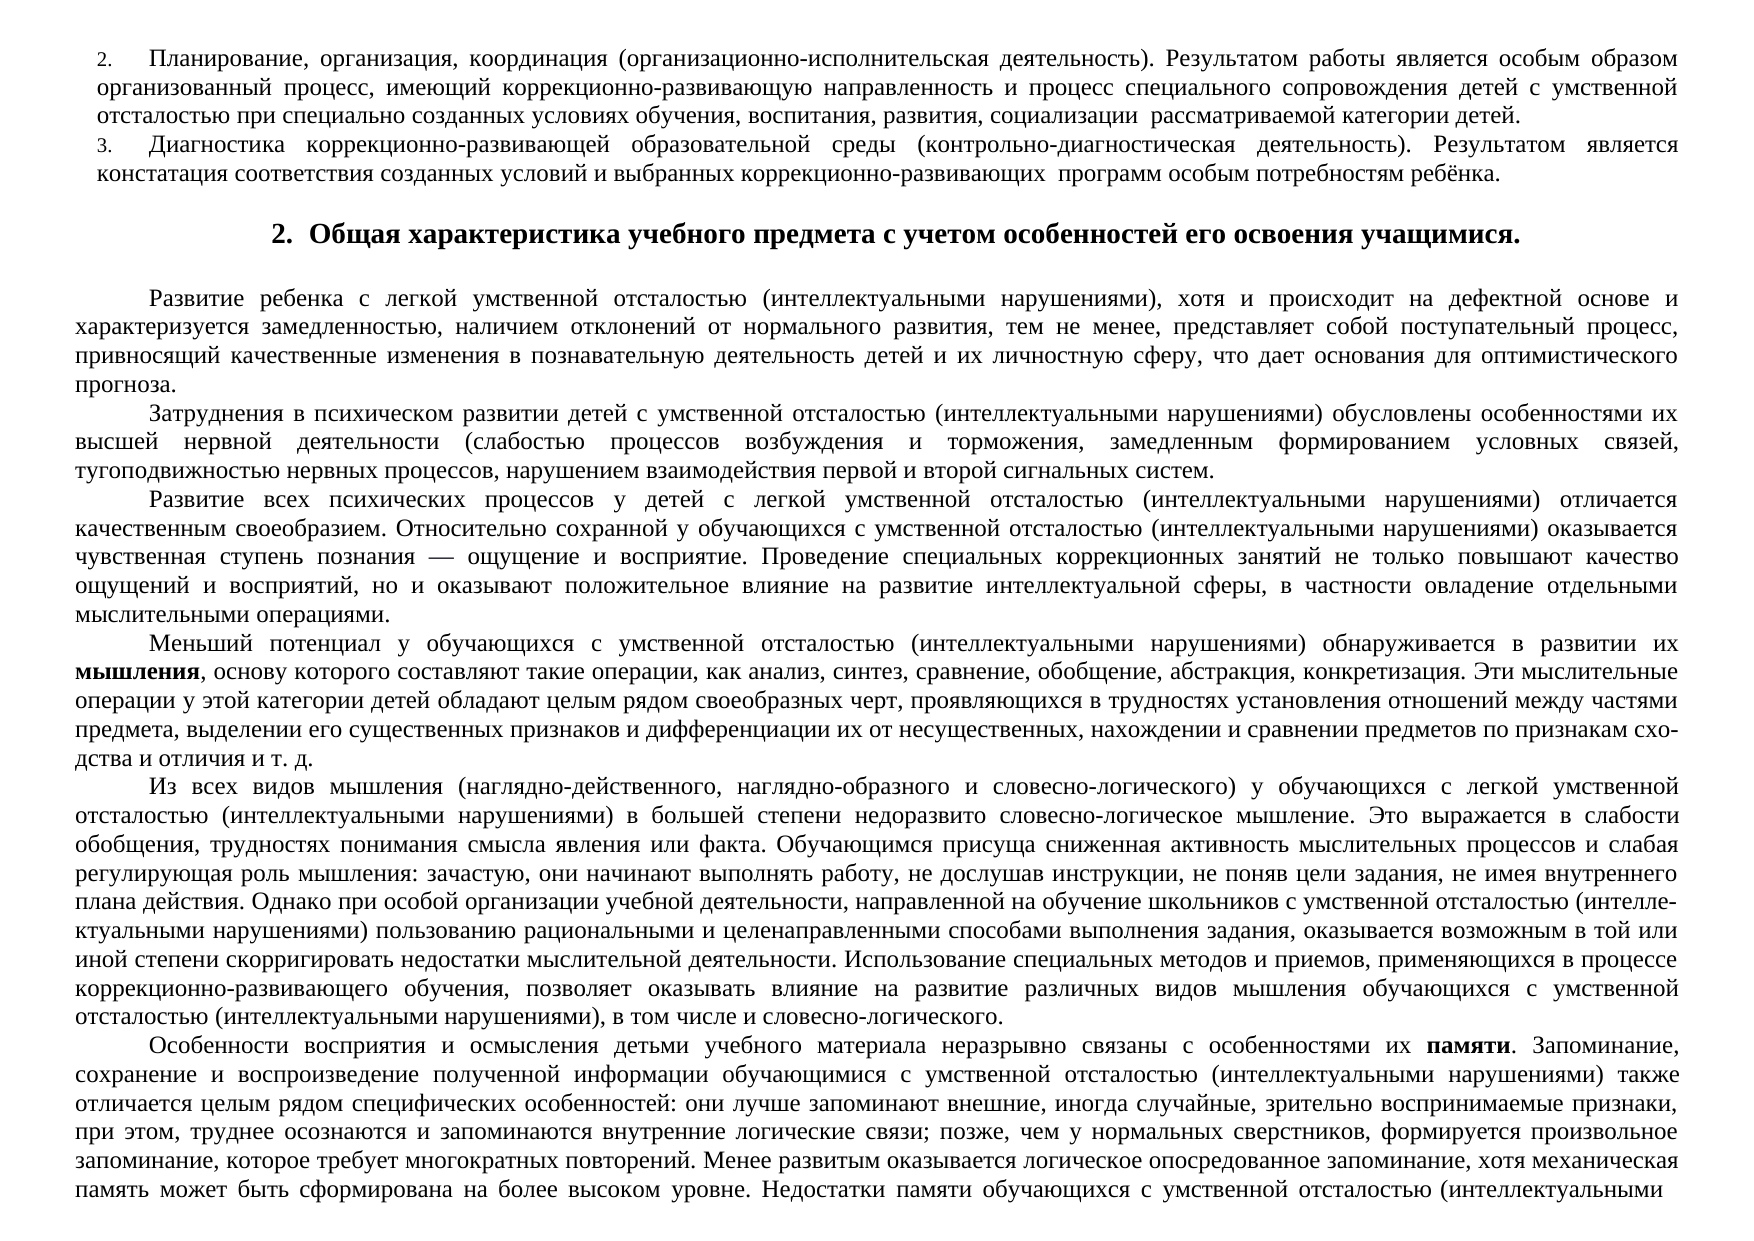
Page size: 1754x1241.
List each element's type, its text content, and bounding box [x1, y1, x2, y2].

text Из всех видов мышления (наглядно-действенного, наглядно-образного и словесно-логического) у обучающихся с легкой умственной отсталостью (интеллектуальными нарушениями) в большей степени недоразвито словесно-логическое мышление. Это выражается в слабости обобщения, трудностях понимания смысла явления или факта. Обучающимся присуща сниженная активность мыслительных процессов и слабая регулирующая роль мышления: зачастую, они начинают выполнять работу, не дослушав инструкции, не поняв цели задания, не имея внутреннего плана действия. Однако при особой организации учебной деятельности, направленной на обучение школьников с умственной отсталостью (интелле- ктуальными нарушениями) пользованию рациональными и целенаправленными способами выполнения задания, оказывается возможным в той или иной степени скорригировать недостатки мыслительной деятельности. Использование специальных методов и приемов, применяющихся в процессе коррекционно-развивающего обучения, позволяет оказывать влияние на развитие различных видов мышления обучающихся с умственной отсталостью (интеллектуальными нарушениями), в том числе и словесно-логического. [75, 771, 1680, 1030]
list Планирование, организация, координация (организационно-исполнительская деятельность). Результатом работы является особым образом организованный процесс, имеющий коррекционно-развивающую направленность и процесс специального сопровождения детей с умственной отсталостью при специально созданных условиях обучения, воспитания, развития, социализации рассматриваемой категории детей. [97, 43, 1679, 129]
list Диагностика коррекционно-развивающей образовательной среды (контрольно-диагностическая деятельность). Результатом является констатация соответствия созданных условий и выбранных коррекционно-развивающих программ особым потребностям ребёнка. [97, 129, 1679, 187]
text Особенности восприятия и осмысления детьми учебного материала неразрывно связаны с особенностями их памяти. Запоминание, сохранение и воспроизведение полученной информации обучающимися с умственной отсталостью (интеллектуальными нарушениями) также отличается целым рядом специфических особенностей: они лучше запоминают внешние, иногда случайные, зрительно воспринимаемые признаки, при этом, труднее осознаются и запоминаются внутренние логические связи; позже, чем у нормальных сверстников, формируется произвольное запоминание, которое требует многократных повторений. Менее развитым оказывается логическое опосредованное запоминание, хотя механическая память может быть сформирована на более высоком уровне. Недостатки памяти обучающихся с умственной отсталостью (интеллектуальными [75, 1030, 1680, 1203]
subtitle Общая характеристика учебного предмета с учетом особенностей его освоения учащимися. [271, 216, 1708, 249]
text Меньший потенциал у обучающихся с умственной отсталостью (интеллектуальными нарушениями) обнаруживается в развитии их мышления, основу которого составляют такие операции, как анализ, синтез, сравнение, обобщение, абстракция, конкретизация. Эти мыслительные операции у этой категории детей обладают целым рядом своеобразных черт, проявляющихся в трудностях установления отношений между частями предмета, выделении его существенных признаков и дифференциации их от несущественных, нахождении и сравнении предметов по признакам схо- дства и отличия и т. д. [75, 628, 1680, 771]
text Затруднения в психическом развитии детей с умственной отсталостью (интеллектуальными нарушениями) обусловлены особенностями их высшей нервной деятельности (слабостью процессов возбуждения и торможения, замедленным формированием условных связей, тугоподвижностью нервных процессов, нарушением взаимодействия первой и второй сигнальных систем. [75, 398, 1679, 484]
text Развитие всех психических процессов у детей с легкой умственной отсталостью (интеллектуальными нарушениями) отличается качественным своеобразием. Относительно сохранной у обучающихся с умственной отсталостью (интеллектуальными нарушениями) оказывается чувственная ступень познания ― ощущение и восприятие. Проведение специальных коррекционных занятий не только повышают качество ощущений и восприятий, но и оказывают положительное влияние на развитие интеллектуальной сферы, в частности овладение отдельными мыслительными операциями. [75, 484, 1679, 628]
text Развитие ребенка с легкой умственной отсталостью (интеллектуальными нарушениями), хотя и происходит на дефектной основе и характеризуется замедленностью, наличием отклонений от нормального развития, тем не менее, представляет собой поступательный процесс, привносящий качественные изменения в познавательную деятельность детей и их личностную сферу, что дает основания для оптимистического прогноза. [75, 283, 1679, 398]
